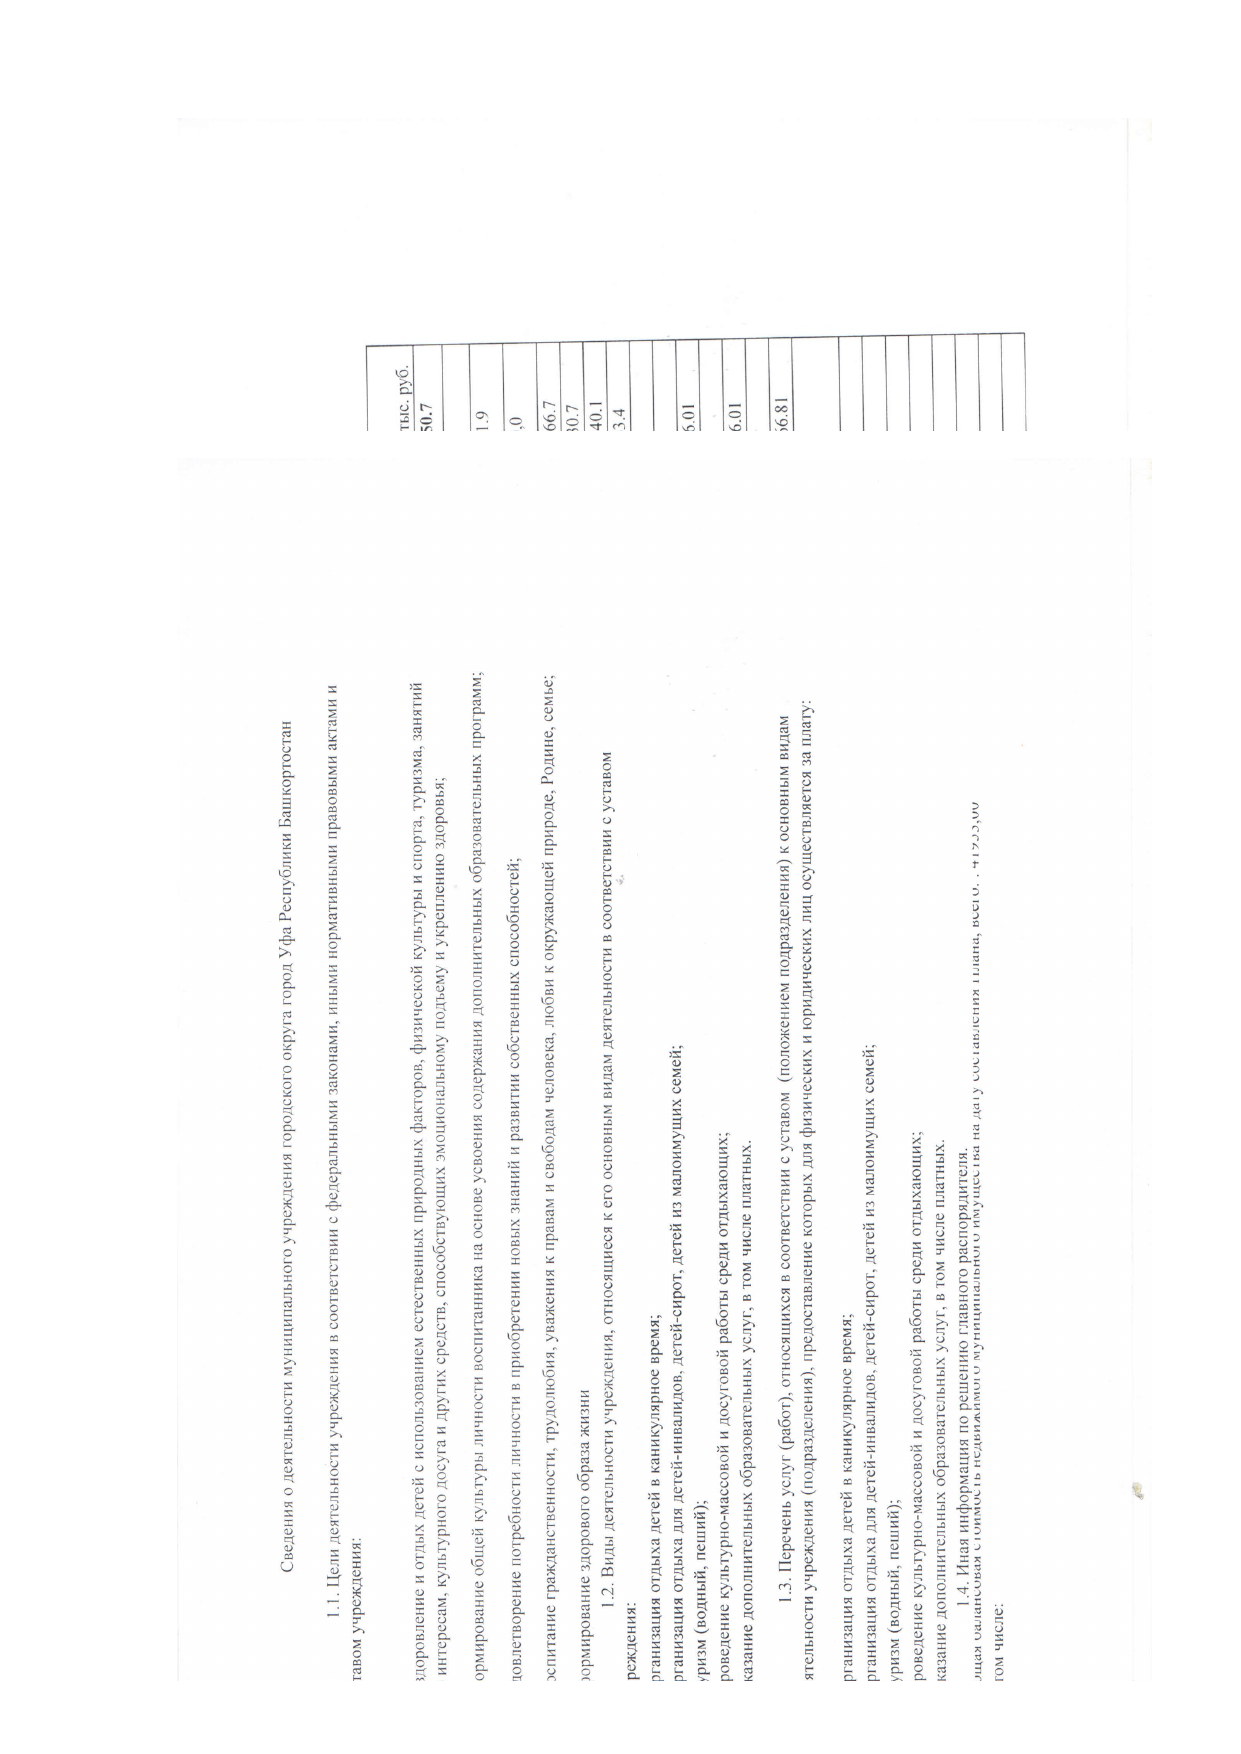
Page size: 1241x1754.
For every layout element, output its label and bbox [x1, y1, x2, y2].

picture [177, 118, 1152, 431]
picture [177, 458, 1152, 1681]
